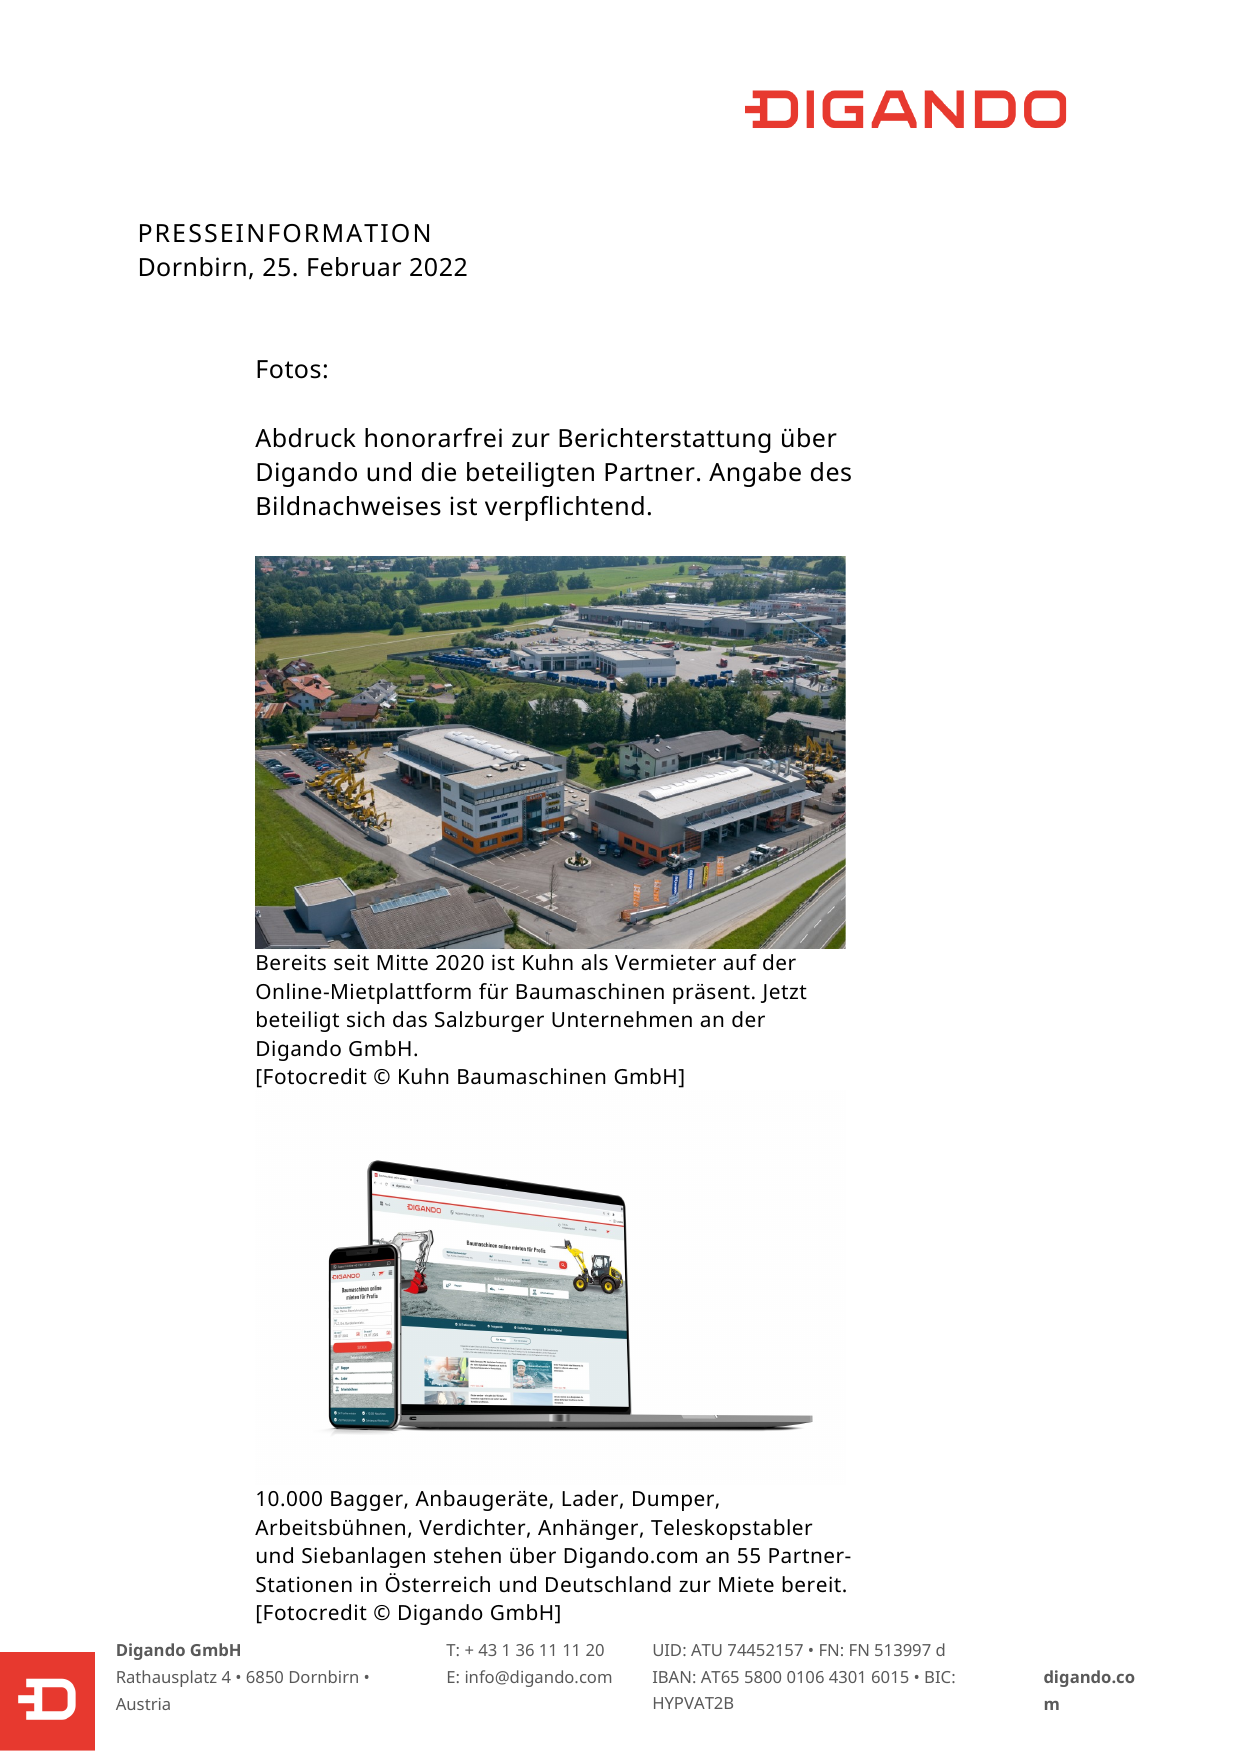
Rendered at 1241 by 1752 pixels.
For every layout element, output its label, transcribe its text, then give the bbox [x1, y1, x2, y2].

text 10.000 Bagger, Anbaugeräte, Lader, Dumper, Arbeitsbühnen, Verdichter, Anhänger, Teleskopstabler und Siebanlagen stehen über Digando.com an 55 Partner-Stationen in Österreich und Deutschland zur Miete bereit. [255, 1484, 856, 1598]
picture [745, 87, 1067, 131]
text Bereits seit Mitte 2020 ist Kuhn als Vermieter auf der Online-Mietplattform für Baumaschinen präsent. Jetzt beteiligt sich das Salzburger Unternehmen an der Digando GmbH. [Fotocredit © Kuhn Baumaschinen GmbH] [255, 948, 856, 1091]
text [Fotocredit © Digando GmbH] [255, 1598, 856, 1627]
text Dornbirn, 25. Februar 2022 [137, 250, 1092, 284]
text Abdruck honorarfrei zur Berichterstattung über Digando und die beteiligten Partner. Angabe des Bildnachweises ist verpflichtend. [255, 420, 856, 522]
text PRESSEINFORMATION [137, 216, 1092, 250]
text Fotos: [255, 352, 856, 386]
picture [0, 1652, 95, 1751]
picture [255, 556, 846, 949]
picture [255, 1090, 846, 1485]
